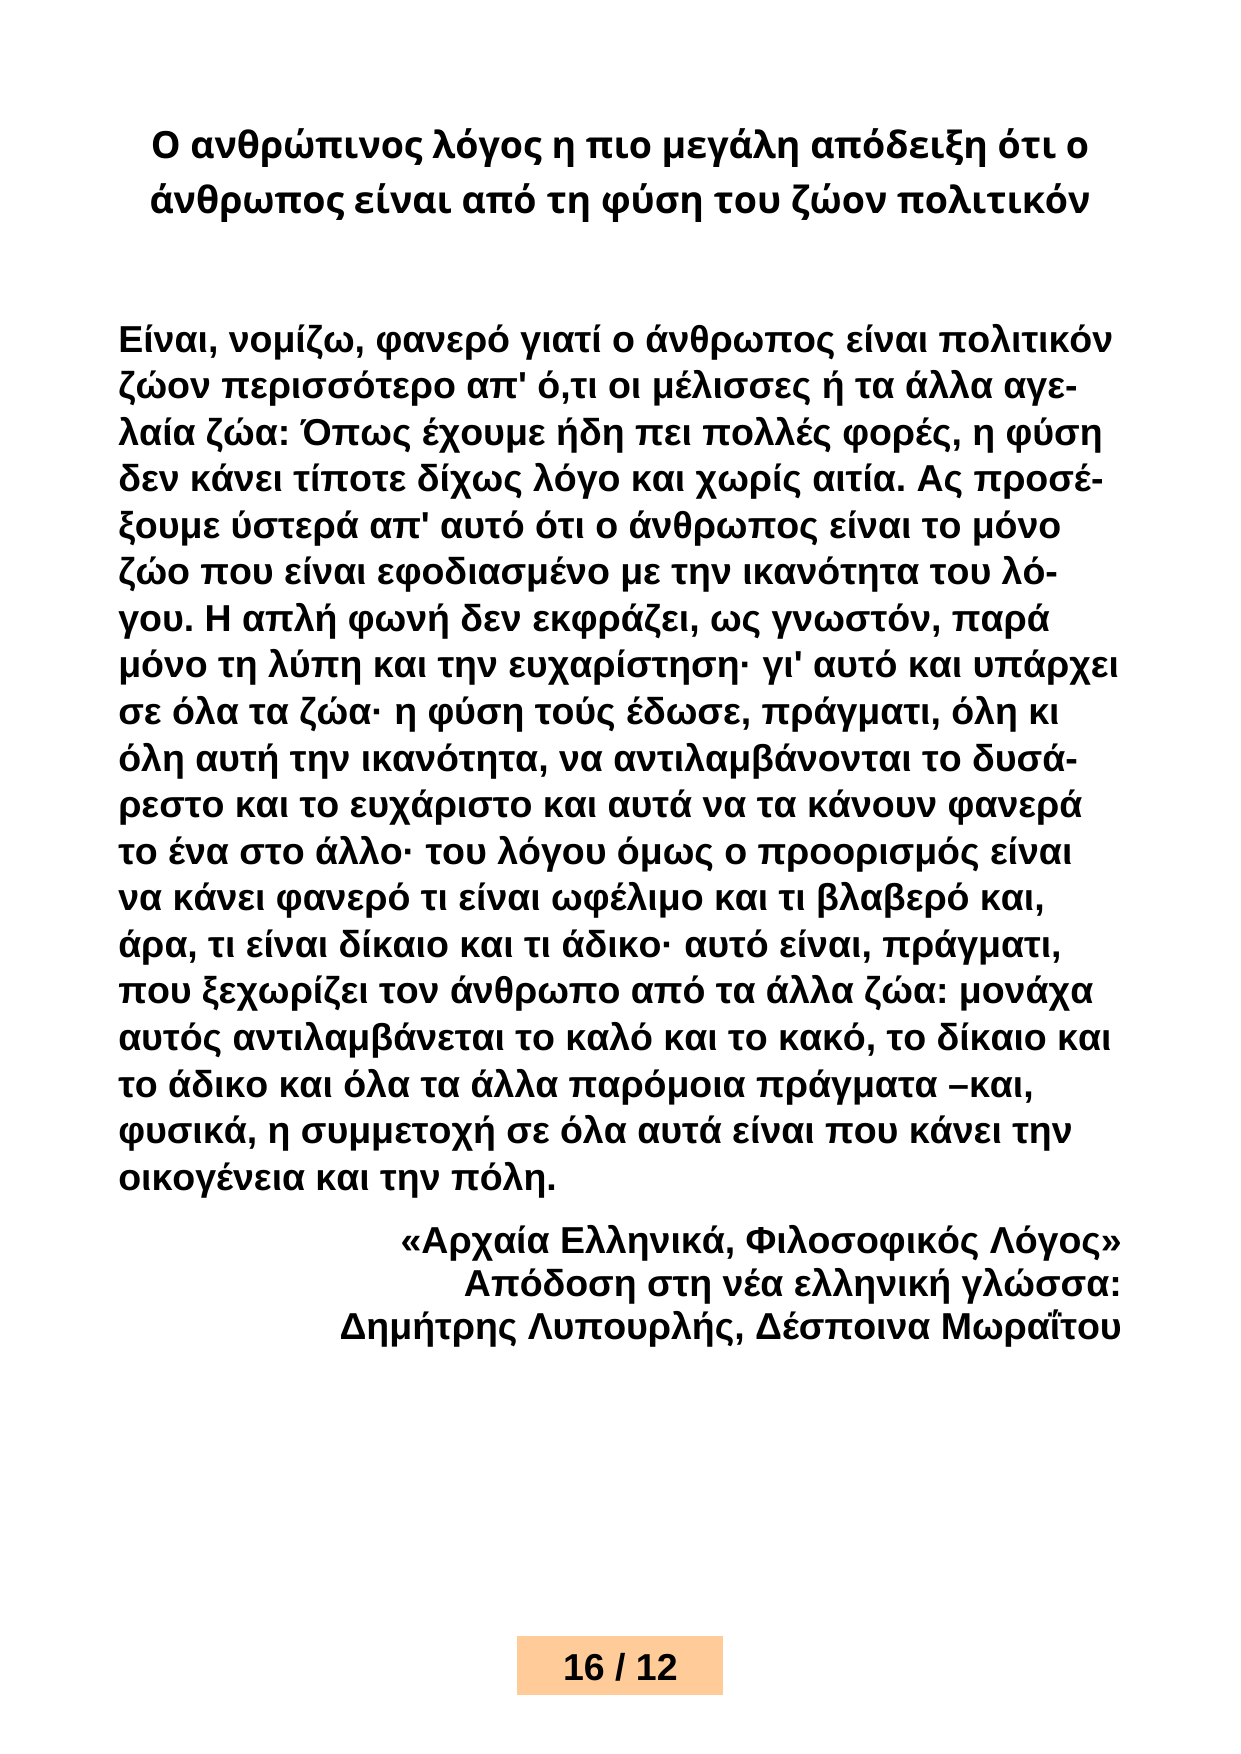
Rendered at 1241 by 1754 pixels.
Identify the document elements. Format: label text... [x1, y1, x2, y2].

text Ο ανθρώπινος λόγος η πιο μεγάλη απόδειξη ότι ο άνθρωπος είναι από τη φύση του ζώον πολιτικόν [118, 118, 1122, 224]
text Απόδοση στη νέα ελληνική γλώσσα: [118, 1261, 1122, 1304]
text Δημήτρης Λυπουρλής, Δέσποινα Μωραΐτου [118, 1304, 1122, 1347]
text Είναι, νομίζω, φανερό γιατί ο άνθρωπος είναι πολιτικόν ζώον περισσότερο απ' ό,τι οι μέλισσες ή τα άλλα αγε-λαία ζώα: Όπως έχουμε ήδη πει πολλές φορές, η φύση δεν κάνει τίποτε δίχως λόγο και χωρίς αιτία. Ας προσέ-ξουμε ύστερά απ' αυτό ότι ο άνθρωπος είναι το μόνο ζώο που είναι εφοδιασμένο με την ικανότητα του λό-γου. Η απλή φωνή δεν εκφράζει, ως γνωστόν, παρά μόνο τη λύπη και την ευχαρίστηση· γι' αυτό και υπάρχει σε όλα τα ζώα· η φύση τούς έδωσε, πράγματι, όλη κι όλη αυτή την ικανότητα, να αντιλαμβάνονται το δυσά-ρεστο και το ευχάριστο και αυτά να τα κάνουν φανερά το ένα στο άλλο· του λόγου όμως ο προορισμός είναι να κάνει φανερό τι είναι ωφέλιμο και τι βλαβερό και, άρα, τι είναι δίκαιο και τι άδικο· αυτό είναι, πράγματι, που ξεχωρίζει τον άνθρωπο από τα άλλα ζώα: μονάχα αυτός αντιλαμβάνεται το καλό και το κακό, το δίκαιο και το άδικο και όλα τα άλλα παρόμοια πράγματα –και, φυσικά, η συμμετοχή σε όλα αυτά είναι που κάνει την οικογένεια και την πόλη. [118, 317, 1122, 1198]
text «Αρχαία Ελληνικά, Φιλοσοφικός Λόγος» [118, 1218, 1122, 1261]
